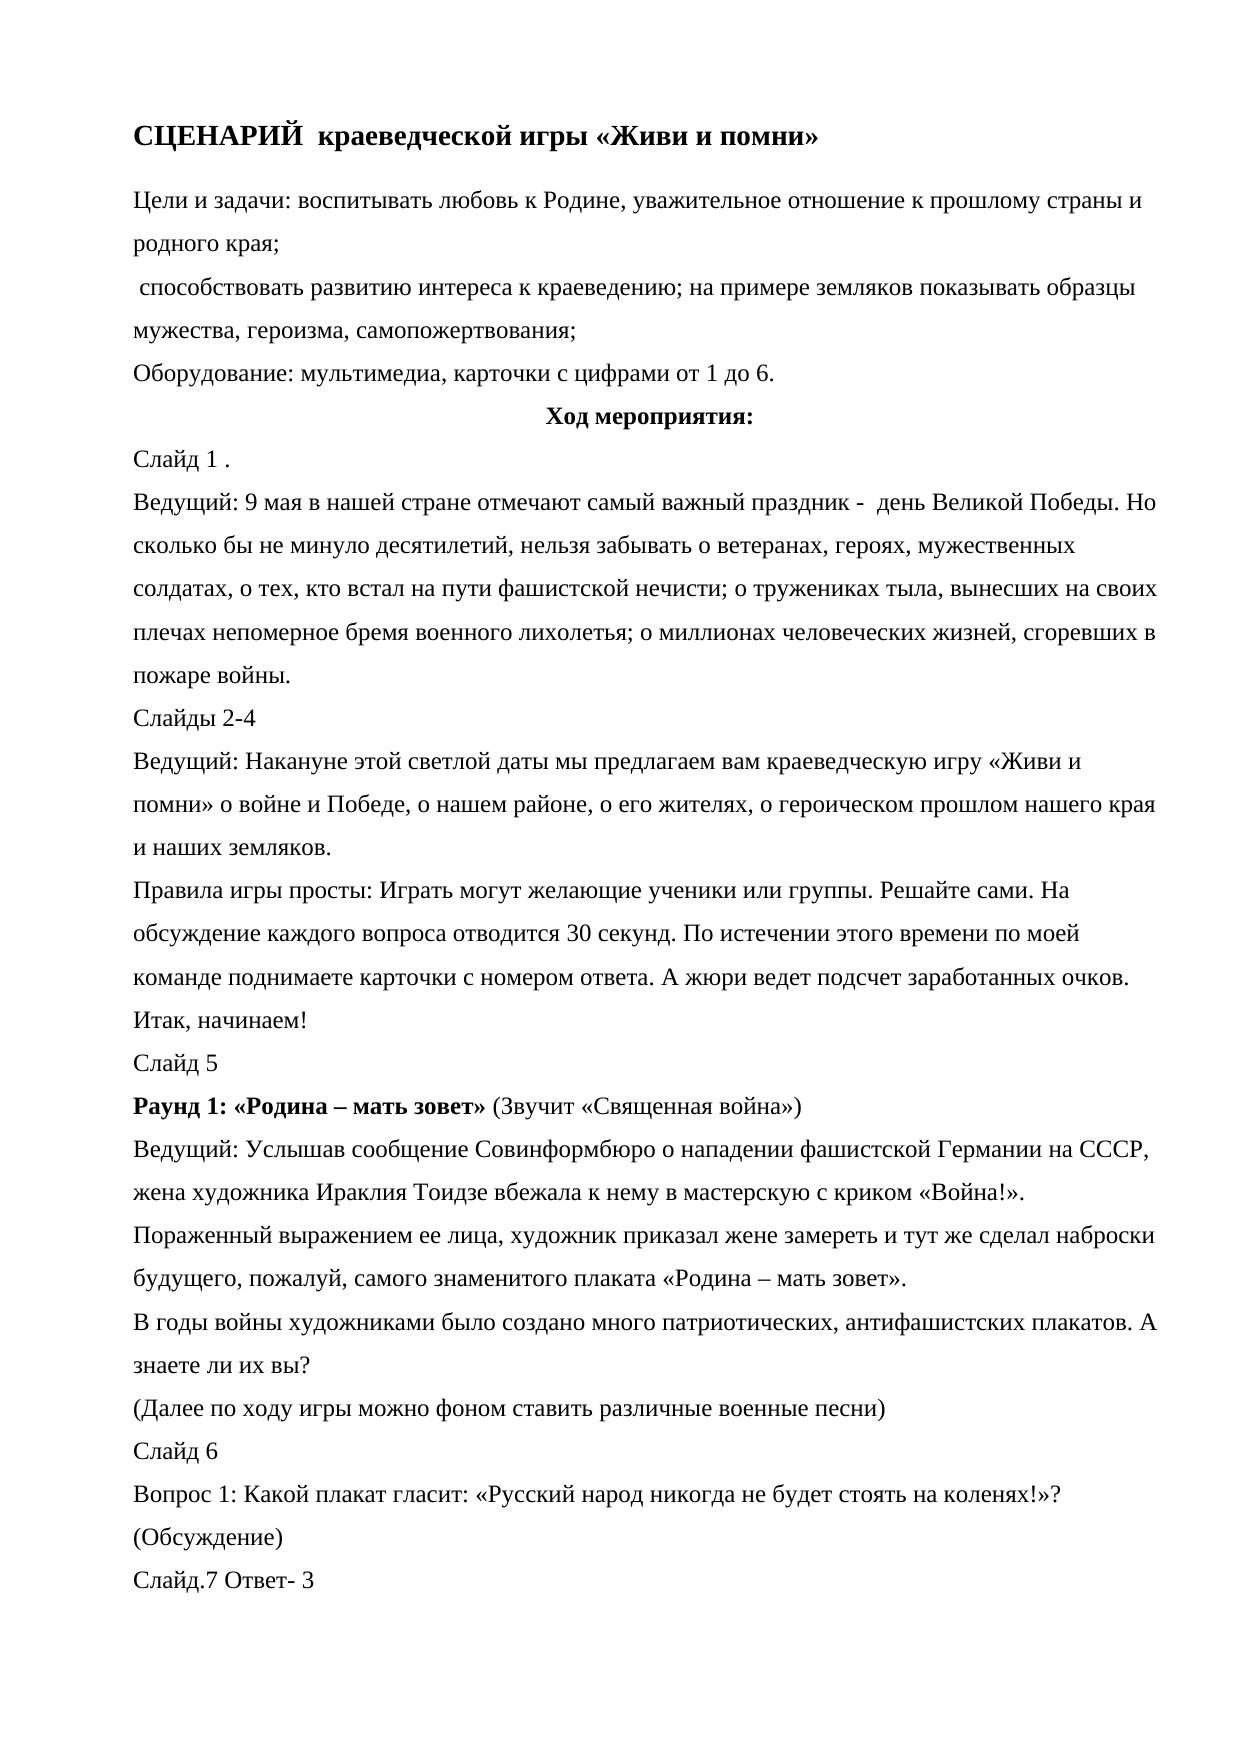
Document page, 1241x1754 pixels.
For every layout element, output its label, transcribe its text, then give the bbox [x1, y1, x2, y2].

text Слайд 6 [133, 1436, 1167, 1465]
text Раунд 1: «Родина – мать зовет» (Звучит «Священная война») [133, 1091, 1167, 1120]
text СЦЕНАРИЙ краеведческой игры «Живи и помни» [133, 118, 1167, 152]
text Слайд 5 [133, 1048, 1167, 1077]
text Оборудование: мультимедиа, карточки с цифрами от 1 до 6. [133, 358, 1167, 387]
text Ведущий: Услышав сообщение Совинформбюро о нападении фашистской Германии на СССР, жена художника Ираклия Тоидзе вбежала к нему в мастерскую с криком «Война!». Пораженный выражением ее лица, художник приказал жене замереть и тут же сделал наброски будущего, пожалуй, самого знаменитого плаката «Родина – мать зовет». [133, 1134, 1167, 1292]
text Слайды 2-4 [133, 703, 1167, 732]
text (Далее по ходу игры можно фоном ставить различные военные песни) [133, 1393, 1167, 1422]
text Вопрос 1: Какой плакат гласит: «Русский народ никогда не будет стоять на коленях!»? (Обсуждение) [133, 1479, 1167, 1551]
text способствовать развитию интереса к краеведению; на примере земляков показывать образцы мужества, героизма, самопожертвования; [133, 272, 1167, 343]
text Ход мероприятия: [133, 401, 1167, 430]
text Итак, начинаем! [133, 1005, 1167, 1033]
text Цели и задачи: воспитывать любовь к Родине, уважительное отношение к прошлому страны и родного края; [133, 185, 1167, 257]
text Ведущий: 9 мая в нашей стране отмечают самый важный праздник - день Великой Победы. Но сколько бы не минуло десятилетий, нельзя забывать о ветеранах, героях, мужественных солдатах, о тех, кто встал на пути фашистской нечисти; о тружениках тыла, вынесших на своих плечах непомерное бремя военного лихолетья; о миллионах человеческих жизней, сгоревших в пожаре войны. [133, 487, 1167, 688]
text Слайд 1 . [133, 444, 1167, 473]
text Ведущий: Накануне этой светлой даты мы предлагаем вам краеведческую игру «Живи и помни» о войне и Победе, о нашем районе, о его жителях, о героическом прошлом нашего края и наших земляков. [133, 746, 1167, 861]
text Слайд.7 Ответ- 3 [133, 1565, 1167, 1594]
text Правила игры просты: Играть могут желающие ученики или группы. Решайте сами. На обсуждение каждого вопроса отводится 30 секунд. По истечении этого времени по моей команде поднимаете карточки с номером ответа. А жюри ведет подсчет заработанных очков. [133, 875, 1167, 990]
text В годы войны художниками было создано много патриотических, антифашистских плакатов. А знаете ли их вы? [133, 1307, 1167, 1378]
